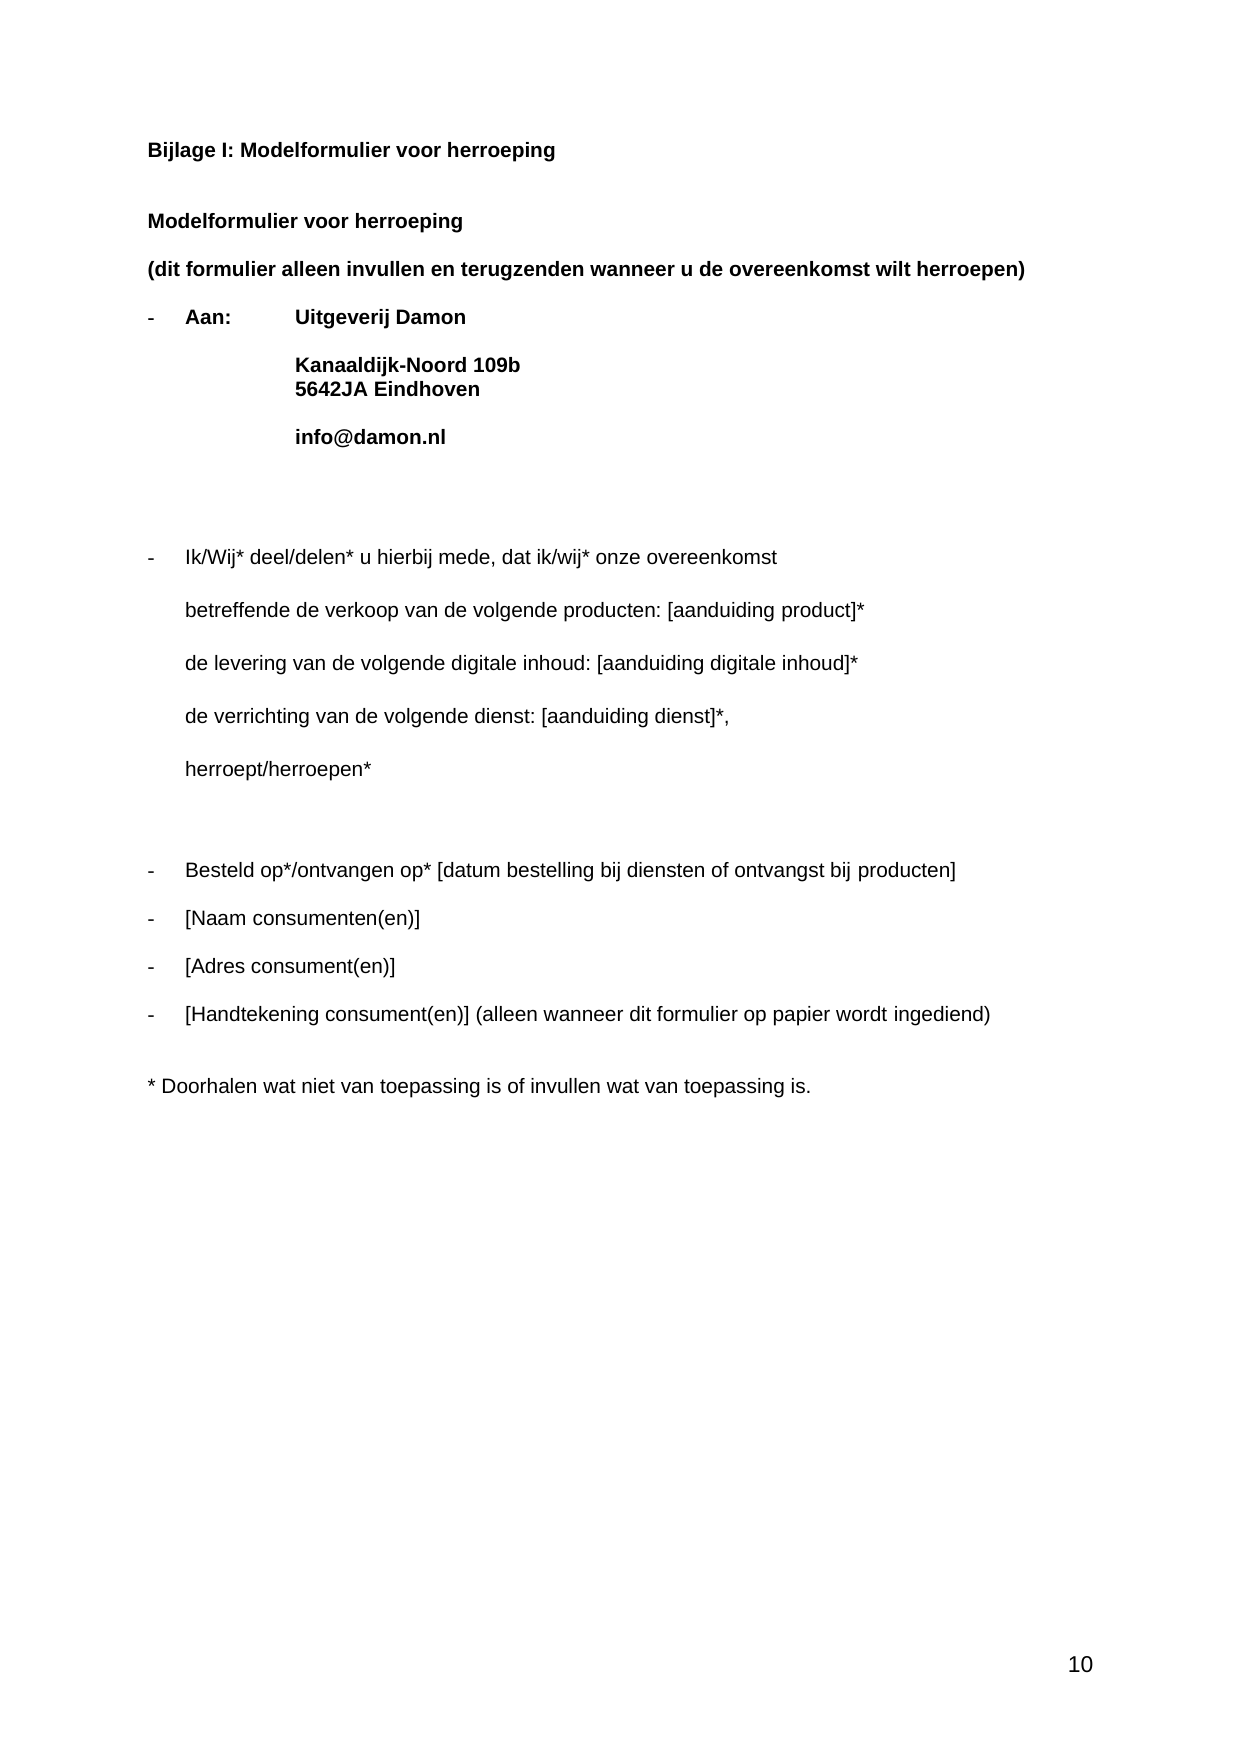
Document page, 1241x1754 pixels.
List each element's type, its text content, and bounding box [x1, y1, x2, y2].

text Kanaaldijk-Noord 109b [295, 353, 1105, 377]
text * Doorhalen wat niet van toepassing is of invullen wat van toepassing is. [147, 1074, 1105, 1098]
list Besteld op*/ontvangen op* [datum bestelling bij diensten of ontvangst bij producten] [147, 858, 1105, 882]
list Ik/Wij* deel/delen* u hierbij mede, dat ik/wij* onze overeenkomst betreffende de verkoop van de volgende producten: [aanduiding product]* [147, 545, 889, 622]
list [Handtekening consument(en)] (alleen wanneer dit formulier op papier wordt ingediend) [147, 1002, 1105, 1026]
list [Adres consument(en)] [147, 954, 1105, 978]
text info@damon.nl [295, 425, 1105, 449]
list Aan: Uitgeverij Damon [147, 305, 1105, 329]
list [Naam consumenten(en)] [147, 906, 1105, 930]
text 5642JA Eindhoven [295, 377, 1105, 401]
text de levering van de volgende digitale inhoud: [aanduiding digitale inhoud]* de verrichting van de volgende dienst: [aanduiding dienst]*, herroept/herroepen* [185, 651, 861, 781]
text Modelformulier voor herroeping [147, 209, 1105, 233]
text (dit formulier alleen invullen en terugzenden wanneer u de overeenkomst wilt herroepen) [147, 257, 1105, 281]
text Bijlage I: Modelformulier voor herroeping [147, 137, 1105, 161]
